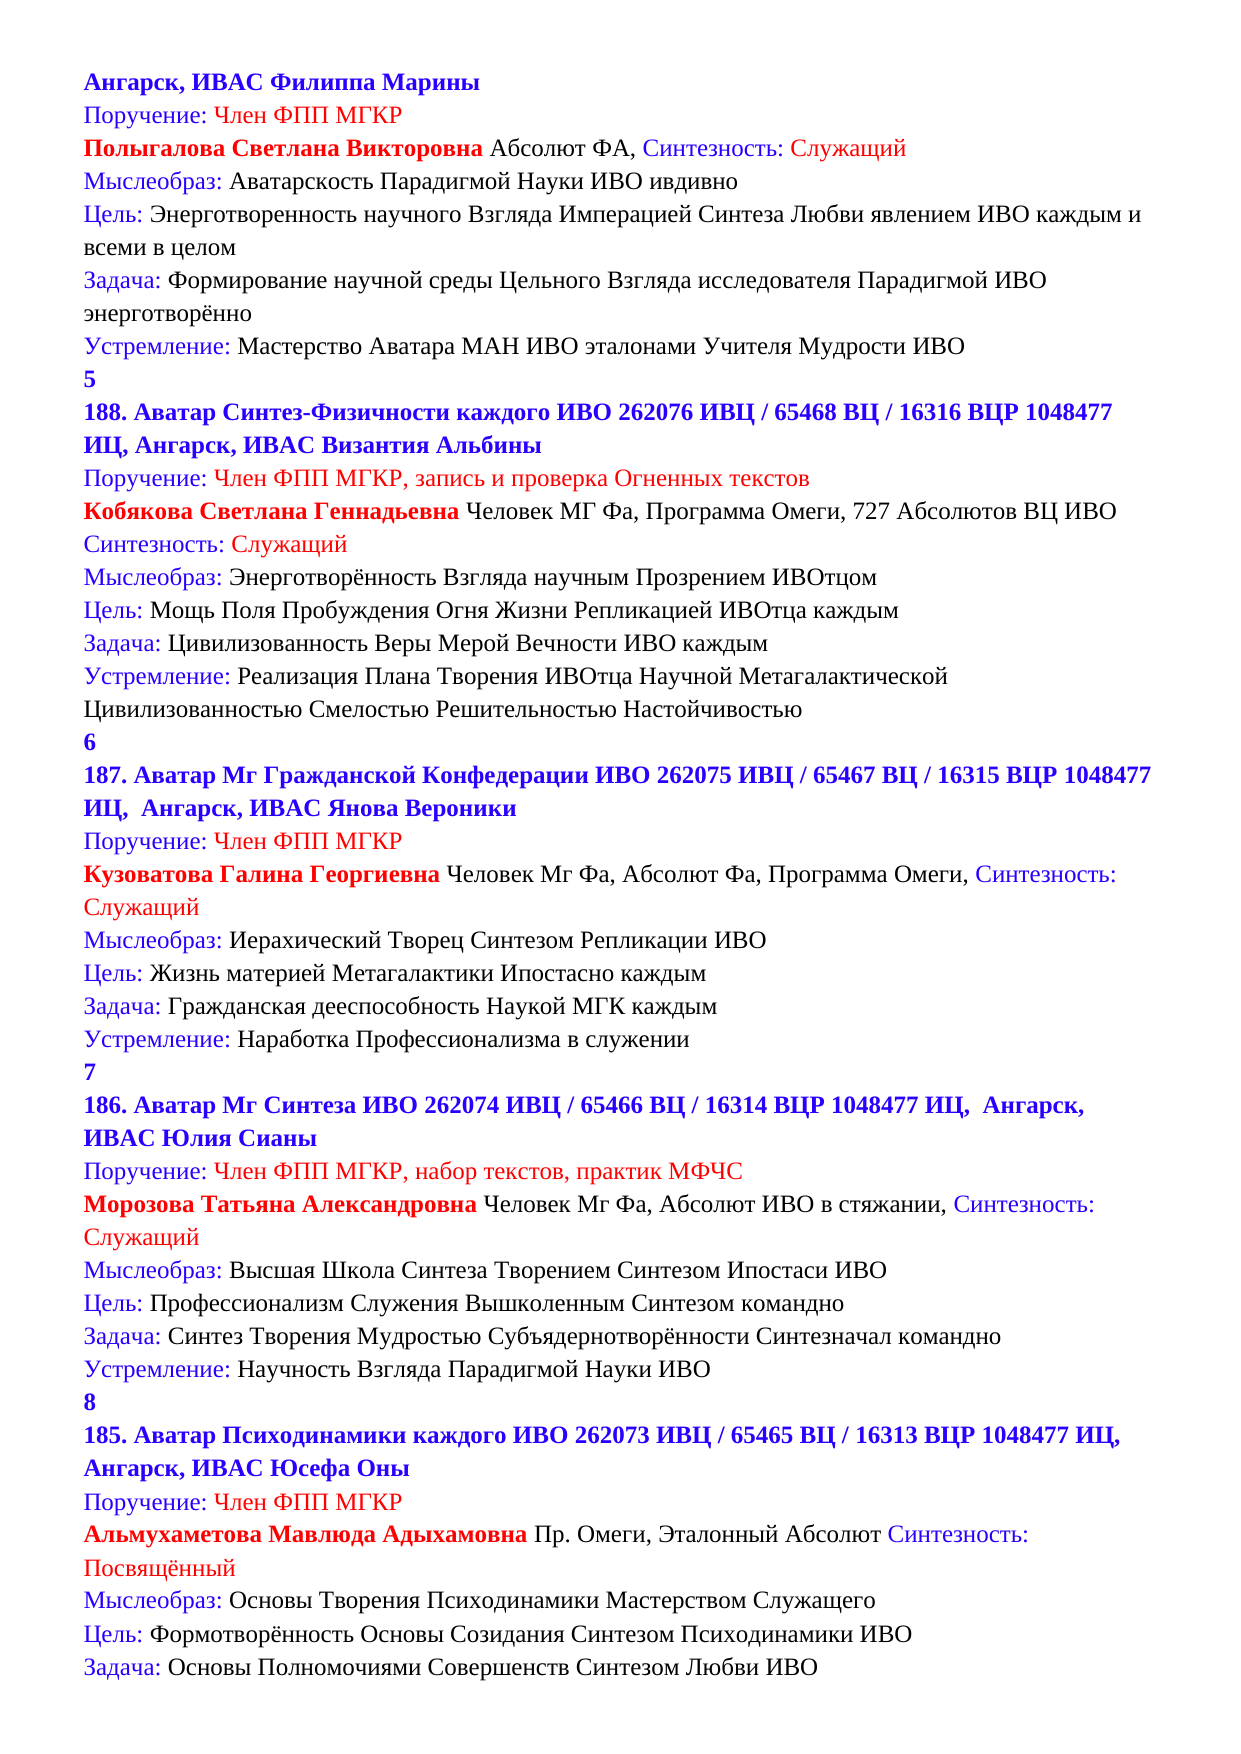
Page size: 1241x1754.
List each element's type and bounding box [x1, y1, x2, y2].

text [83, 67, 1157, 1680]
